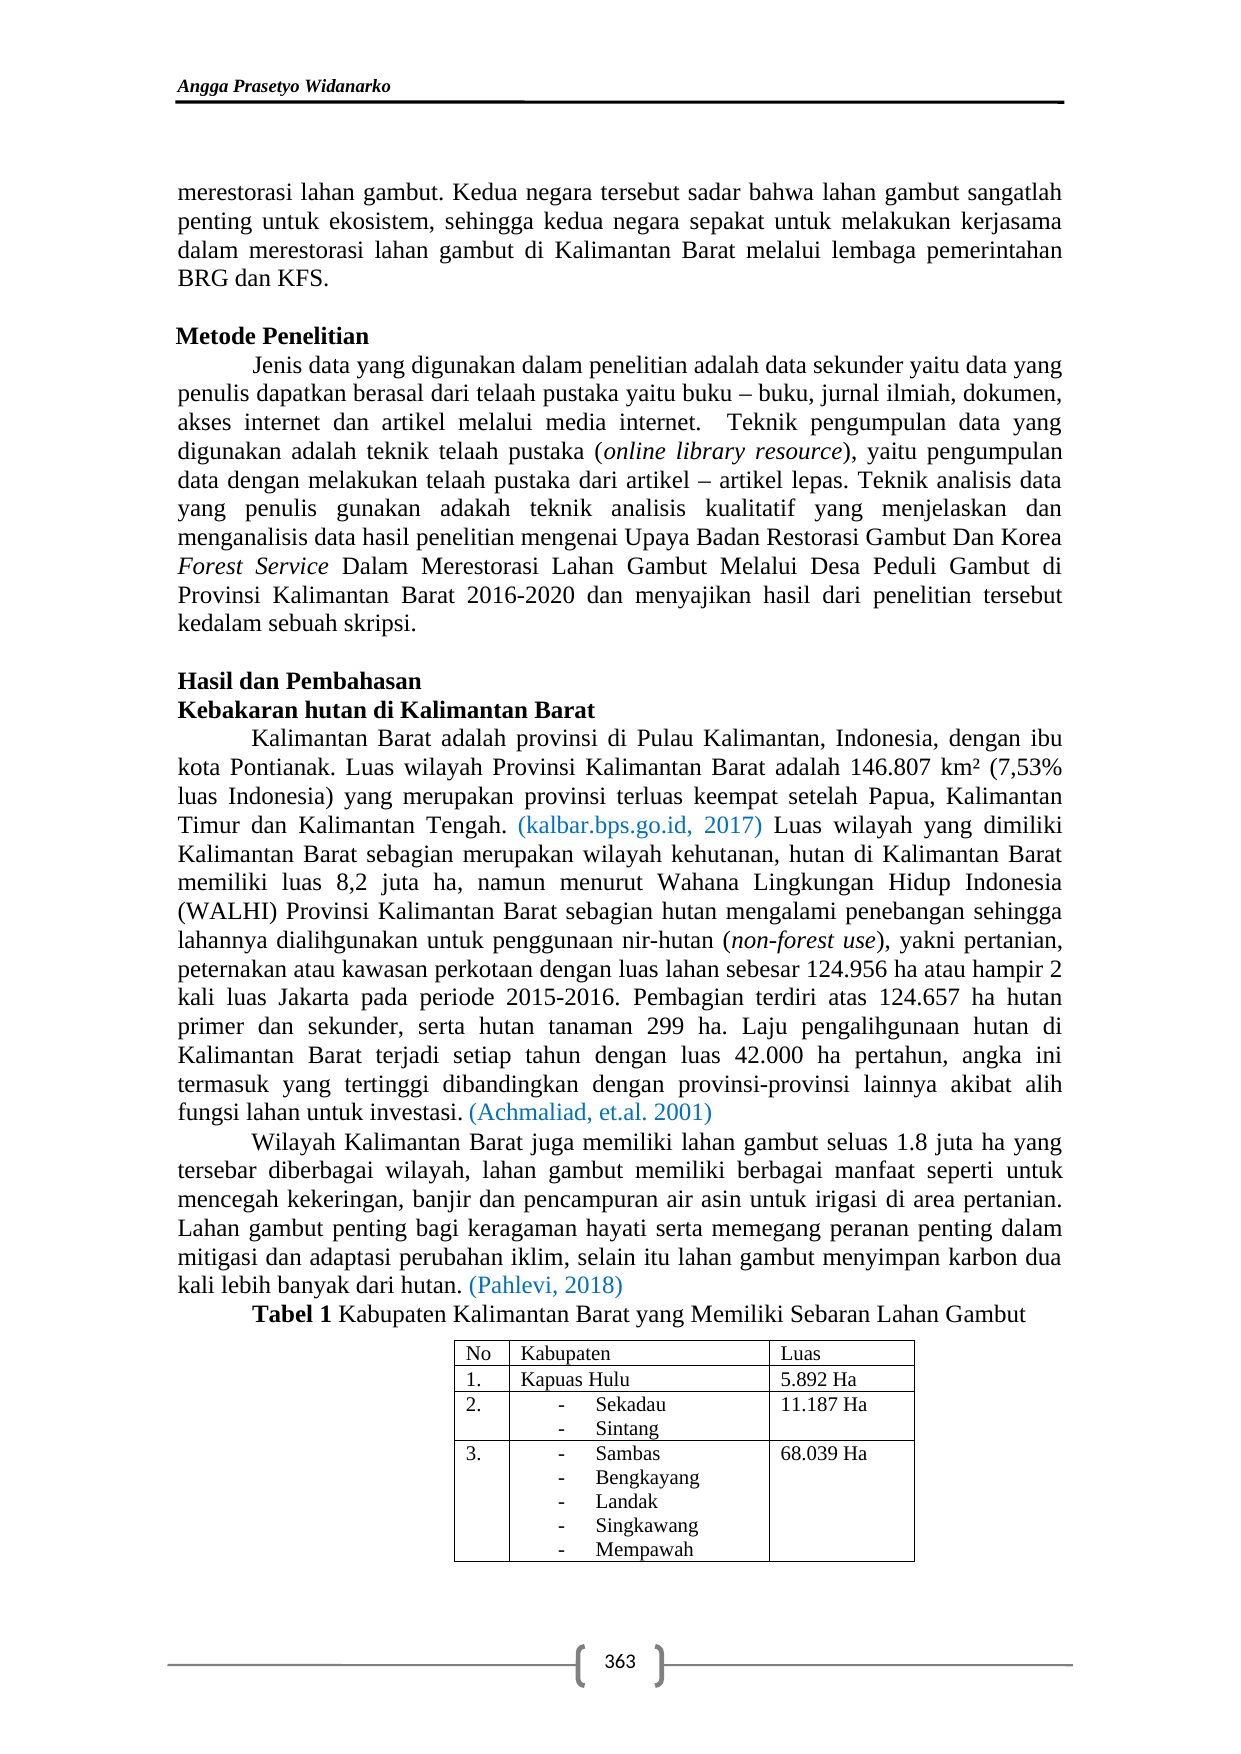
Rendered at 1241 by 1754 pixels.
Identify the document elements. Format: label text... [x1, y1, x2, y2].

text Kebakaran hutan di Kalimantan Barat [177, 695, 1063, 723]
text Jenis data yang digunakan dalam penelitian adalah data sekunder yaitu data yang penulis dapatkan berasal dari telaah pustaka yaitu buku – buku, jurnal ilmiah, dokumen, akses internet dan artikel melalui media internet. Teknik pengumpulan data yang digunakan adalah teknik telaah pustaka (online library resource), yaitu pengumpulan data dengan melakukan telaah pustaka dari artikel – artikel lepas. Teknik analisis data yang penulis gunakan adakah teknik analisis kualitatif yang menjelaskan dan menganalisis data hasil penelitian mengenai Upaya Badan Restorasi Gambut Dan Korea Forest Service Dalam Merestorasi Lahan Gambut Melalui Desa Peduli Gambut di Provinsi Kalimantan Barat 2016-2020 dan menyajikan hasil dari penelitian tersebut kedalam sebuah skripsi. [177, 350, 1063, 637]
table_cell Sekadau Sintang [510, 1392, 769, 1440]
table_cell 2. [455, 1392, 509, 1440]
table_cell 1. [455, 1366, 509, 1391]
table_cell 5.892 Ha [770, 1366, 914, 1391]
table_cell 11.187 Ha [770, 1392, 914, 1440]
table_cell Kapuas Hulu [510, 1366, 769, 1391]
text Wilayah Kalimantan Barat juga memiliki lahan gambut seluas 1.8 juta ha yang tersebar diberbagai wilayah, lahan gambut memiliki berbagai manfaat seperti untuk mencegah kekeringan, banjir dan pencampuran air asin untuk irigasi di area pertanian. Lahan gambut penting bagi keragaman hayati serta memegang peranan penting dalam mitigasi dan adaptasi perubahan iklim, selain itu lahan gambut menyimpan karbon dua kali lebih banyak dari hutan. (Pahlevi, 2018) [177, 1127, 1063, 1299]
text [177, 177, 1063, 292]
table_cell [510, 1441, 769, 1561]
table_header Kabupaten [510, 1341, 769, 1365]
table_header Luas [770, 1341, 914, 1365]
table_cell 3. [455, 1441, 509, 1561]
table_cell 68.039 Ha [770, 1441, 914, 1561]
table_header No [455, 1341, 509, 1365]
text Hasil dan Pembahasan [177, 666, 1063, 695]
text Kalimantan Barat adalah provinsi di Pulau Kalimantan, Indonesia, dengan ibu kota Pontianak. Luas wilayah Provinsi Kalimantan Barat adalah 146.807 km² (7,53% luas Indonesia) yang merupakan provinsi terluas keempat setelah Papua, Kalimantan Timur dan Kalimantan Tengah. (kalbar.bps.go.id, 2017) Luas wilayah yang dimiliki Kalimantan Barat sebagian merupakan wilayah kehutanan, hutan di Kalimantan Barat memiliki luas 8,2 juta ha, namun menurut Wahana Lingkungan Hidup Indonesia (WALHI) Provinsi Kalimantan Barat sebagian hutan mengalami penebangan sehingga lahannya dialihgunakan untuk penggunaan nir-hutan (non-forest use), yakni pertanian, peternakan atau kawasan perkotaan dengan luas lahan sebesar 124.956 ha atau hampir 2 kali luas Jakarta pada periode 2015-2016. Pembagian terdiri atas 124.657 ha hutan primer dan sekunder, serta hutan tanaman 299 ha. Laju pengalihgunaan hutan di Kalimantan Barat terjadi setiap tahun dengan luas 42.000 ha pertahun, angka ini termasuk yang tertinggi dibandingkan dengan provinsi-provinsi lainnya akibat alih fungsi lahan untuk investasi. (Achmaliad, et.al. 2001) [177, 723, 1063, 1127]
text Tabel 1 Kabupaten Kalimantan Barat yang Memiliki Sebaran Lahan Gambut [177, 1299, 1063, 1328]
text Metode Penelitian [175, 321, 1063, 350]
